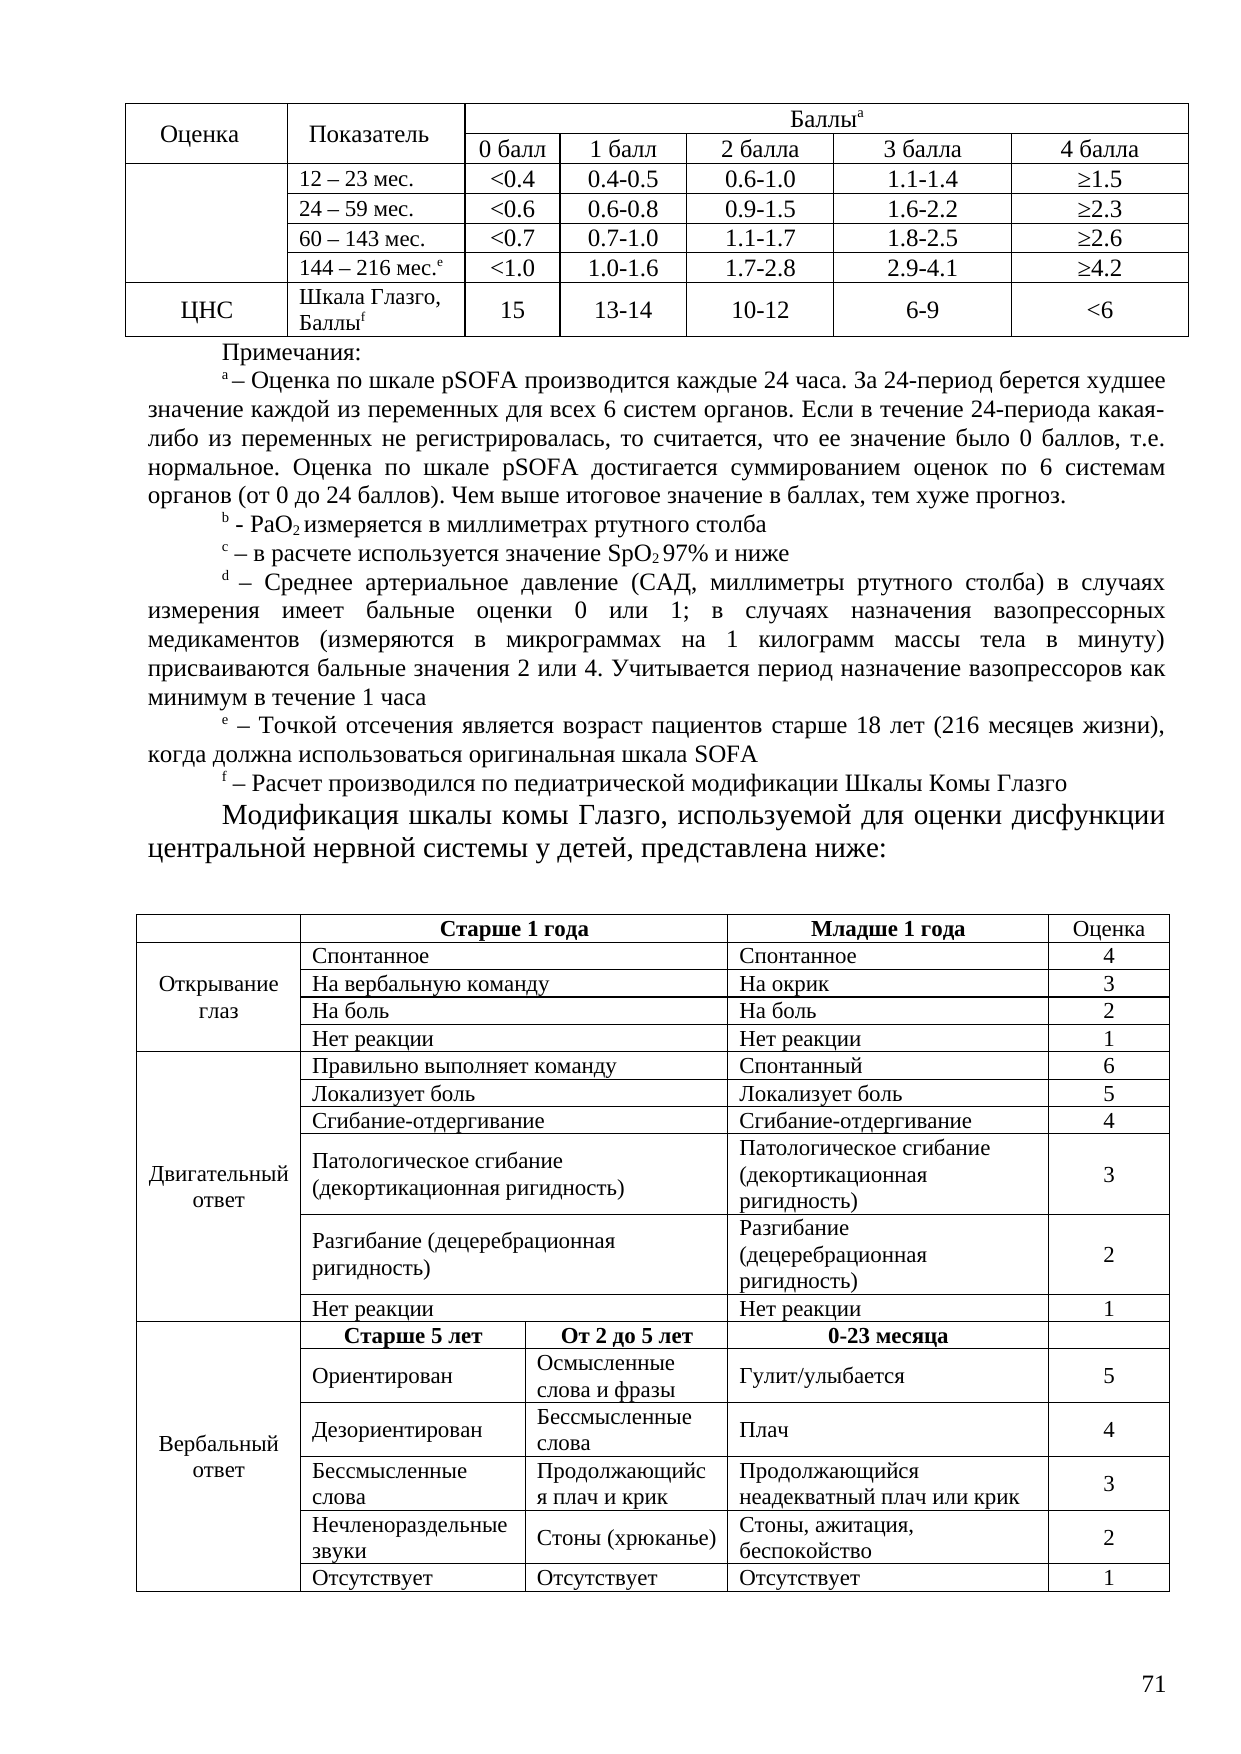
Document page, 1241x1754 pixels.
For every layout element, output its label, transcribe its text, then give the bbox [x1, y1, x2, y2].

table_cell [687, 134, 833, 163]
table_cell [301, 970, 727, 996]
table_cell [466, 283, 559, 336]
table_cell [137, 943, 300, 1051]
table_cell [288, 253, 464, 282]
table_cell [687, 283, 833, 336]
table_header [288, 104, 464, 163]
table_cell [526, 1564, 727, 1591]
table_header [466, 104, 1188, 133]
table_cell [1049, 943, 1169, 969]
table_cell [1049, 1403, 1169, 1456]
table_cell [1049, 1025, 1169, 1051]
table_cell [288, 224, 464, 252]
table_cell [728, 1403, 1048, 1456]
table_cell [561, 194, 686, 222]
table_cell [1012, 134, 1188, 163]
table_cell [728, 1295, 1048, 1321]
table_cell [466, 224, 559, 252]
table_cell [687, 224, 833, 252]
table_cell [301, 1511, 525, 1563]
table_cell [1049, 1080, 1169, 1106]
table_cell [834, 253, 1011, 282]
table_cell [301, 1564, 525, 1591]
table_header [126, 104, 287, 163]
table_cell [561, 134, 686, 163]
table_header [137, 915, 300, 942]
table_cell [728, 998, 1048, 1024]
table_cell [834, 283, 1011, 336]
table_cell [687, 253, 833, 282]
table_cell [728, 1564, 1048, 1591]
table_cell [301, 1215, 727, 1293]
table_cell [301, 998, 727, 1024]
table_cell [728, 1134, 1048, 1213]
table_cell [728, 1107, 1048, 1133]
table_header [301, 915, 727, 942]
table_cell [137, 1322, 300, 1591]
text Примечания: [148, 337, 1166, 366]
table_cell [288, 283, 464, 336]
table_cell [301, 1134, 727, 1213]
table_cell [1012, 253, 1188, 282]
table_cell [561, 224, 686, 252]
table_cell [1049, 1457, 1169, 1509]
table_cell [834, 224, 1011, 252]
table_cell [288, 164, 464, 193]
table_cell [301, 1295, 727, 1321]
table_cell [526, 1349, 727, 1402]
text a – Оценка по шкале pSOFA производится каждые 24 часа. За 24-период берется худшее значение каждой из переменных для всех 6 систем органов. Если в течение 24-периода какая-либо из переменных не регистрировалась, то считается, что ее значение было 0 баллов, т.е. нормальное. Оценка по шкале pSOFA достигается суммированием оценок по 6 системам органов (от 0 до 24 баллов). Чем выше итоговое значение в баллах, тем хуже прогноз. [148, 366, 1166, 509]
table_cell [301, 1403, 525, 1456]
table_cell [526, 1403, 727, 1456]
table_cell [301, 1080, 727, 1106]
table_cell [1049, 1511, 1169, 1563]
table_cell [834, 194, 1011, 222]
text d – Среднее артериальное давление (САД, миллиметры ртутного столба) в случаях измерения имеет бальные оценки 0 или 1; в случаях назначения вазопрессорных медикаментов (измеряются в микрограммах на 1 килограмм массы тела в минуту) присваиваются бальные значения 2 или 4. Учитывается период назначение вазопрессоров как минимум в течение 1 часа [148, 567, 1166, 711]
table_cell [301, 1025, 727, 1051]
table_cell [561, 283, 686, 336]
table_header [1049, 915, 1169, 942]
text с – в расчете используется значение SpO2 97% и ниже [148, 538, 1166, 567]
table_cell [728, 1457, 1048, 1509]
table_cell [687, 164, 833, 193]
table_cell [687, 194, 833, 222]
text f – Расчет производился по педиатрической модификации Шкалы Комы Глазго [148, 768, 1166, 797]
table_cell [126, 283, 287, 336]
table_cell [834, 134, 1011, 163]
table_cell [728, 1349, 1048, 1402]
text b - PaO2 измеряется в миллиметрах ртутного столба [148, 509, 1166, 538]
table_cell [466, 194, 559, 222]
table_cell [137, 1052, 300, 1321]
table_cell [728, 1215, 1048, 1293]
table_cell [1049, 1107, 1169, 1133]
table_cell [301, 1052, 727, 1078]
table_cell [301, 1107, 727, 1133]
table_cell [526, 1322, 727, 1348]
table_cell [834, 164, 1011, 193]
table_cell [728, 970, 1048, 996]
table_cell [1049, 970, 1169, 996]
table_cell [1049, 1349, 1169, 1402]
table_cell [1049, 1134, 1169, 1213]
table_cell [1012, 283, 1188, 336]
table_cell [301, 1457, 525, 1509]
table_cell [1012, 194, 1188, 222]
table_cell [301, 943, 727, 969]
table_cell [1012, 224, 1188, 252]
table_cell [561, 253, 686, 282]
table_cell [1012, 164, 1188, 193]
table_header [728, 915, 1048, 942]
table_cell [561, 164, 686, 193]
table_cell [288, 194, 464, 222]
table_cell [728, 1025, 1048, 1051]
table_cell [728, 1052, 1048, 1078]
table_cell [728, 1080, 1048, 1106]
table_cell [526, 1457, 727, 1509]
text Модификация шкалы комы Глазго, используемой для оценки дисфункции центральной нервной системы у детей, представлена ниже: [148, 797, 1166, 864]
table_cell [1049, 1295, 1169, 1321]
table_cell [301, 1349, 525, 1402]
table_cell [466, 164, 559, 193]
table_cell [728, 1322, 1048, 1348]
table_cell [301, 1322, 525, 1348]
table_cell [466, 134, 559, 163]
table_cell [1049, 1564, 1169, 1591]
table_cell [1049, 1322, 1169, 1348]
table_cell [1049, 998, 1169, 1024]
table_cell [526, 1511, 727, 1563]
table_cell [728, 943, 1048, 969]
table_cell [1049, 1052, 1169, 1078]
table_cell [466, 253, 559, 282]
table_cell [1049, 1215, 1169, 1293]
text e – Точкой отсечения является возраст пациентов старше 18 лет (216 месяцев жизни), когда должна использоваться оригинальная шкала SOFA [148, 711, 1166, 768]
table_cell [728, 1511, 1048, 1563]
